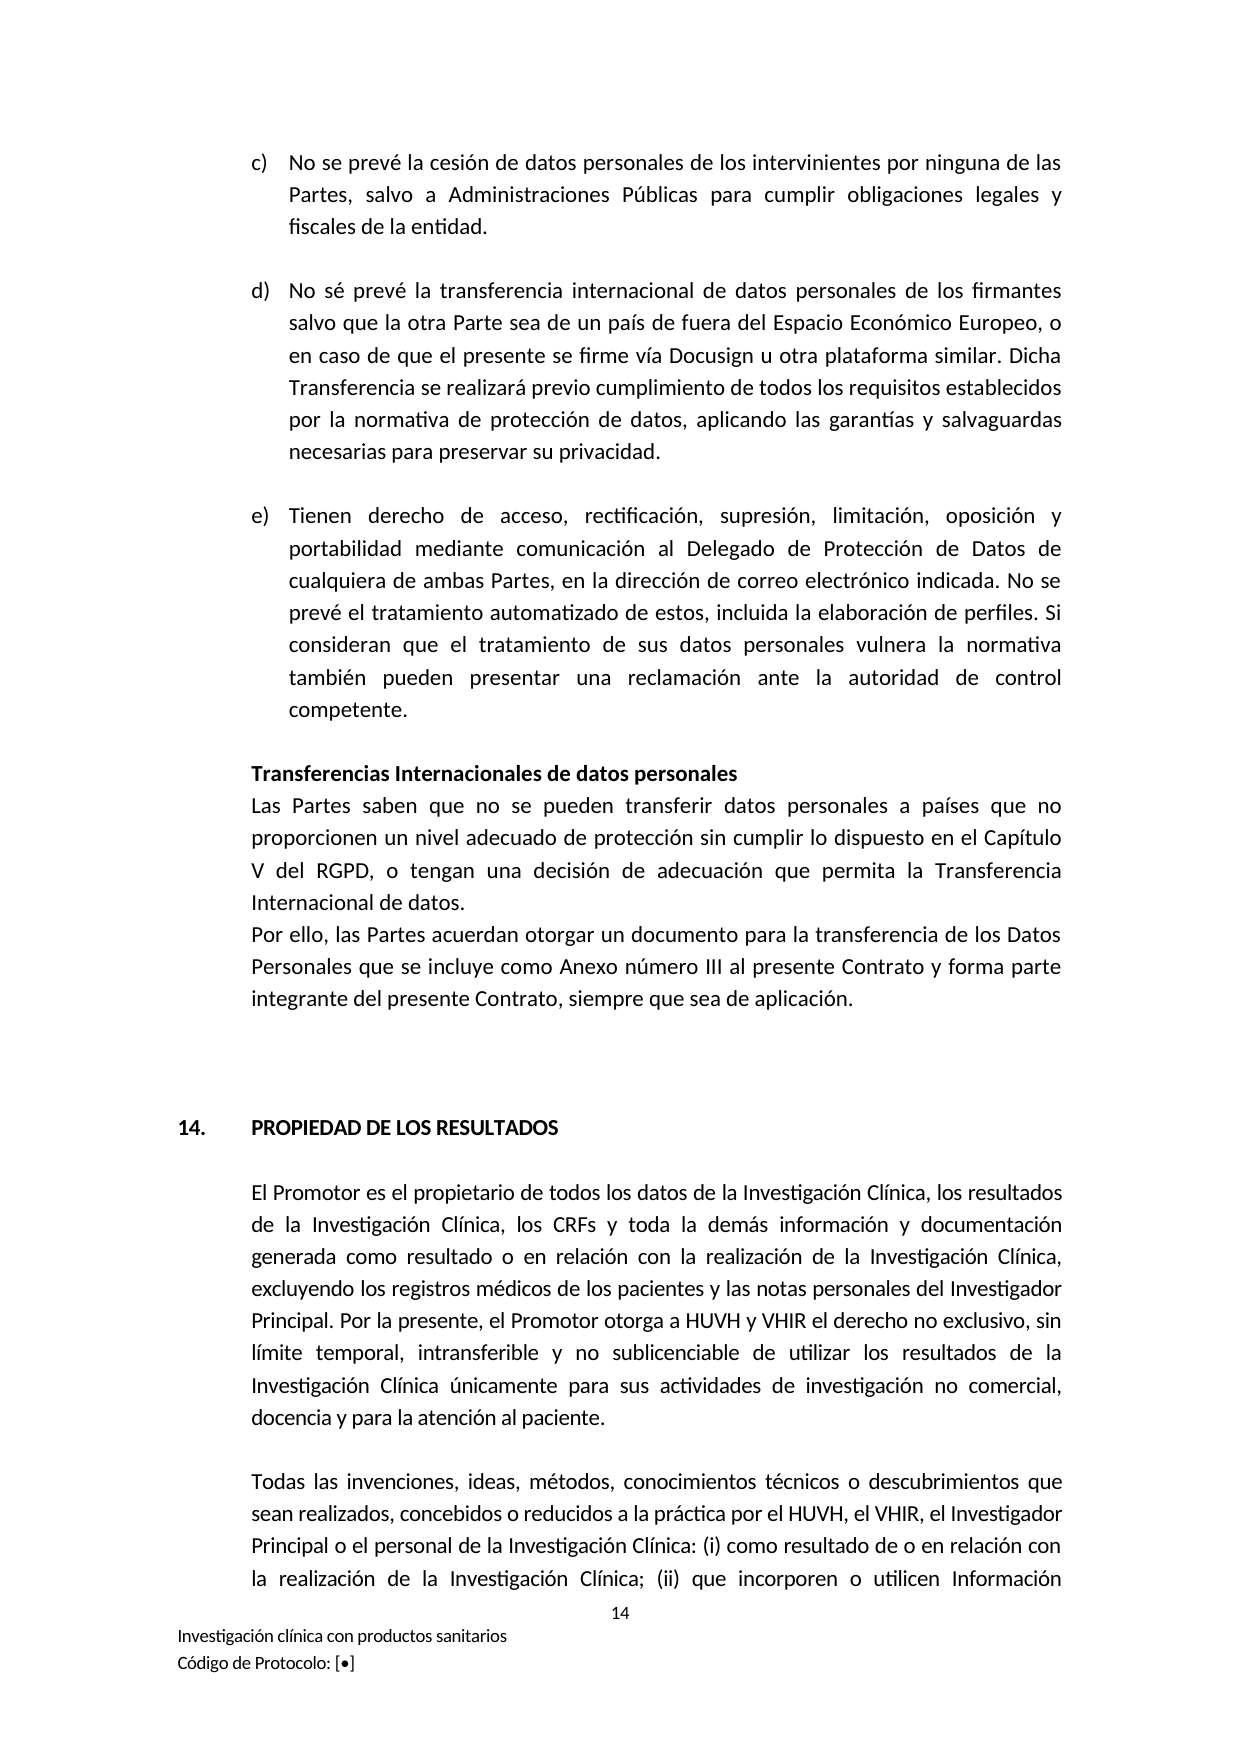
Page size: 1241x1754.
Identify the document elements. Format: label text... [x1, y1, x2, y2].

text El Promotor es el propietario de todos los datos de la Investigación Clínica, los resultados de la Investigación Clínica, los CRFs y toda la demás información y documentación generada como resultado o en relación con la realización de la Investigación Clínica, excluyendo los registros médicos de los pacientes y las notas personales del Investigador Principal. Por la presente, el Promotor otorga a HUVH y VHIR el derecho no exclusivo, sin límite temporal, intransferible y no sublicenciable de utilizar los resultados de la Investigación Clínica únicamente para sus actividades de investigación no comercial, docencia y para la atención al paciente. [251, 1178, 1063, 1431]
list No se prevé la cesión de datos personales de los intervinientes por ninguna de las Partes, salvo a Administraciones Públicas para cumplir obligaciones legales y fiscales de la entidad. [251, 148, 1063, 240]
text Transferencias Internacionales de datos personales [251, 759, 1063, 787]
list No sé prevé la transferencia internacional de datos personales de los firmantes salvo que la otra Parte sea de un país de fuera del Espacio Económico Europeo, o en caso de que el presente se firme vía Docusign u otra plataforma similar. Dicha Transferencia se realizará previo cumplimiento de todos los requisitos establecidos por la normativa de protección de datos, aplicando las garantías y salvaguardas necesarias para preservar su privacidad. [251, 276, 1063, 465]
list Tienen derecho de acceso, rectificación, supresión, limitación, oposición y portabilidad mediante comunicación al Delegado de Protección de Datos de cualquiera de ambas Partes, en la dirección de correo electrónico indicada. No se prevé el tratamiento automatizado de estos, incluida la elaboración de perfiles. Si consideran que el tratamiento de sus datos personales vulnera la normativa también pueden presentar una reclamación ante la autoridad de control competente. [251, 502, 1063, 723]
text Por ello, las Partes acuerdan otorgar un documento para la transferencia de los Datos Personales que se incluye como Anexo número III al presente Contrato y forma parte integrante del presente Contrato, siempre que sea de aplicación. [251, 920, 1063, 1012]
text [251, 1467, 1063, 1592]
text 14. PROPIEDAD DE LOS RESULTADOS [177, 1113, 1063, 1141]
text Las Partes saben que no se pueden transferir datos personales a países que no proporcionen un nivel adecuado de protección sin cumplir lo dispuesto en el Capítulo V del RGPD, o tengan una decisión de adecuación que permita la Transferencia Internacional de datos. [251, 791, 1063, 916]
